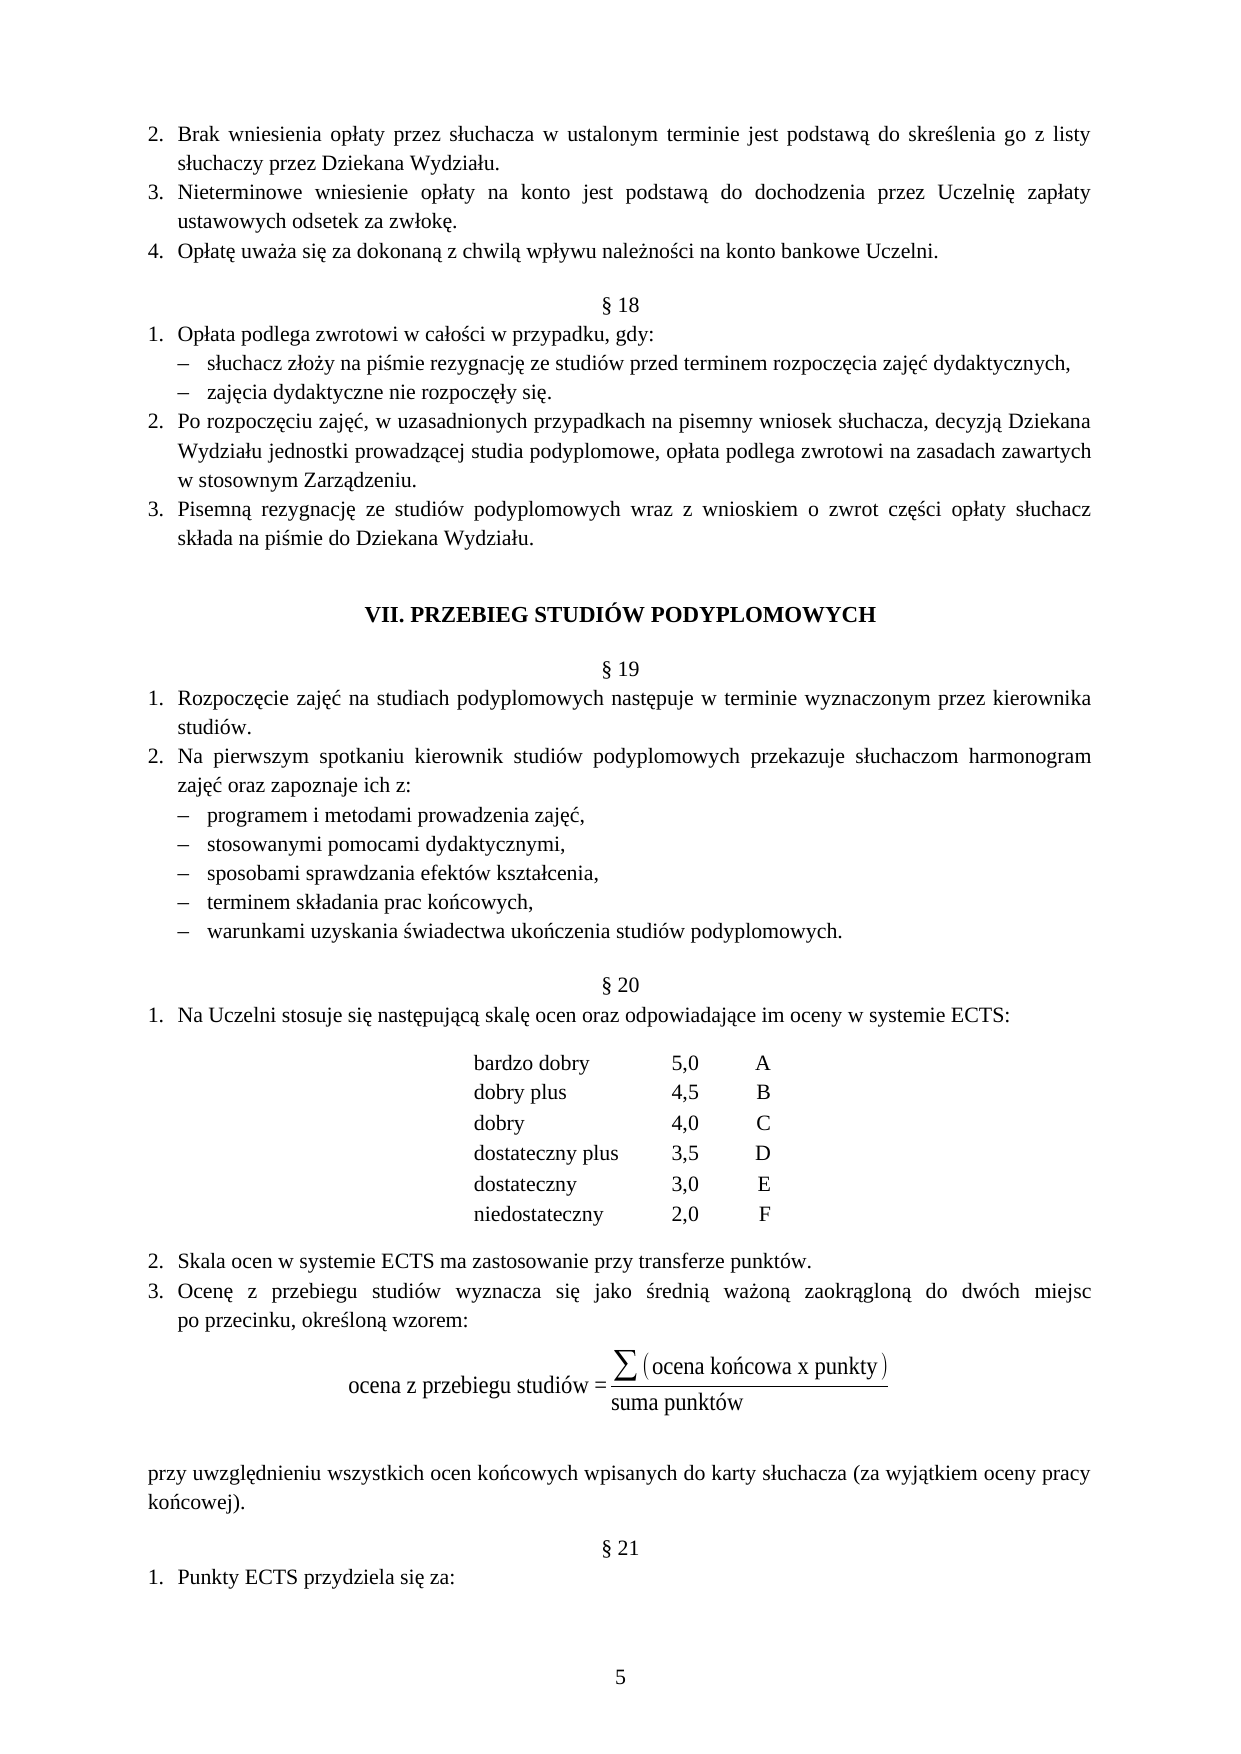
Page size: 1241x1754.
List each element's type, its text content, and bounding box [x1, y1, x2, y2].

table_cell F [723, 1198, 771, 1229]
list Nieterminowe wniesienie opłaty na konto jest podstawą do dochodzenia przez Uczelnię zapłaty ustawowych odsetek za zwłokę. [148, 176, 1092, 235]
table_cell 4,5 [647, 1076, 723, 1107]
text przy uwzględnieniu wszystkich ocen końcowych wpisanych do karty słuchacza (za wyjątkiem oceny pracy końcowej). [148, 1457, 1092, 1515]
list słuchacz złoży na piśmie rezygnację ze studiów przed terminem rozpoczęcia zajęć dydaktycznych, [177, 347, 1089, 376]
list programem i metodami prowadzenia zajęć, [177, 799, 1092, 828]
list Po rozpoczęciu zajęć, w uzasadnionych przypadkach na pisemny wniosek słuchacza, decyzją Dziekana Wydziału jednostki prowadzącej studia podyplomowe, opłata podlega zwrotowi na zasadach zawartych w stosownym Zarządzeniu. [148, 406, 1092, 493]
text § 19 [148, 653, 1092, 682]
list Brak wniesienia opłaty przez słuchacza w ustalonym terminie jest podstawą do skreślenia go z listy słuchaczy przez Dziekana Wydziału. [148, 118, 1092, 176]
table_header 5,0 [647, 1047, 723, 1076]
text § 21 [148, 1532, 1092, 1561]
list Opłatę uważa się za dokonaną z chwilą wpływu należności na konto bankowe Uczelni. [148, 235, 1092, 264]
table_header A [723, 1047, 771, 1076]
table_cell E [723, 1168, 771, 1198]
table_cell niedostateczny [470, 1198, 647, 1229]
table_cell dostateczny [470, 1168, 647, 1198]
list stosowanymi pomocami dydaktycznymi, [177, 828, 1092, 857]
list Ocenę z przebiegu studiów wyznacza się jako średnią ważoną zaokrągloną do dwóch miejsc po przecinku, określoną wzorem: [148, 1275, 1092, 1333]
list Opłata podlega zwrotowi w całości w przypadku, gdy: [148, 318, 1092, 347]
list Punkty ECTS przydziela się za: [148, 1561, 1092, 1590]
text VII. PRZEBIEG STUDIÓW PODYPLOMOWYCH [148, 601, 1092, 628]
table_cell dobry plus [470, 1076, 647, 1107]
table_cell D [723, 1137, 771, 1168]
list Na Uczelni stosuje się następującą skalę ocen oraz odpowiadające im oceny w systemie ECTS: [148, 999, 1092, 1028]
list sposobami sprawdzania efektów kształcenia, [177, 857, 1092, 886]
list Rozpoczęcie zajęć na studiach podyplomowych następuje w terminie wyznaczonym przez kierownika studiów. [148, 682, 1092, 740]
table_cell 3,0 [647, 1168, 723, 1198]
table_cell B [723, 1076, 771, 1107]
table_header bardzo dobry [470, 1047, 647, 1076]
list Pisemną rezygnację ze studiów podyplomowych wraz z wnioskiem o zwrot części opłaty słuchacz składa na piśmie do Dziekana Wydziału. [148, 493, 1092, 551]
table_cell 3,5 [647, 1137, 723, 1168]
text § 20 [148, 969, 1092, 999]
list Na pierwszym spotkaniu kierownik studiów podyplomowych przekazuje słuchaczom harmonogram zajęć oraz zapoznaje ich z: [148, 740, 1092, 799]
table_cell dostateczny plus [470, 1137, 647, 1168]
list Skala ocen w systemie ECTS ma zastosowanie przy transferze punktów. [148, 1246, 1092, 1275]
table_cell 4,0 [647, 1107, 723, 1137]
table_cell 2,0 [647, 1198, 723, 1229]
text § 18 [148, 289, 1092, 318]
list zajęcia dydaktyczne nie rozpoczęły się. [177, 376, 990, 406]
table_cell C [723, 1107, 771, 1137]
list warunkami uzyskania świadectwa ukończenia studiów podyplomowych. [177, 915, 1092, 944]
table_cell dobry [470, 1107, 647, 1137]
list terminem składania prac końcowych, [177, 886, 1092, 915]
